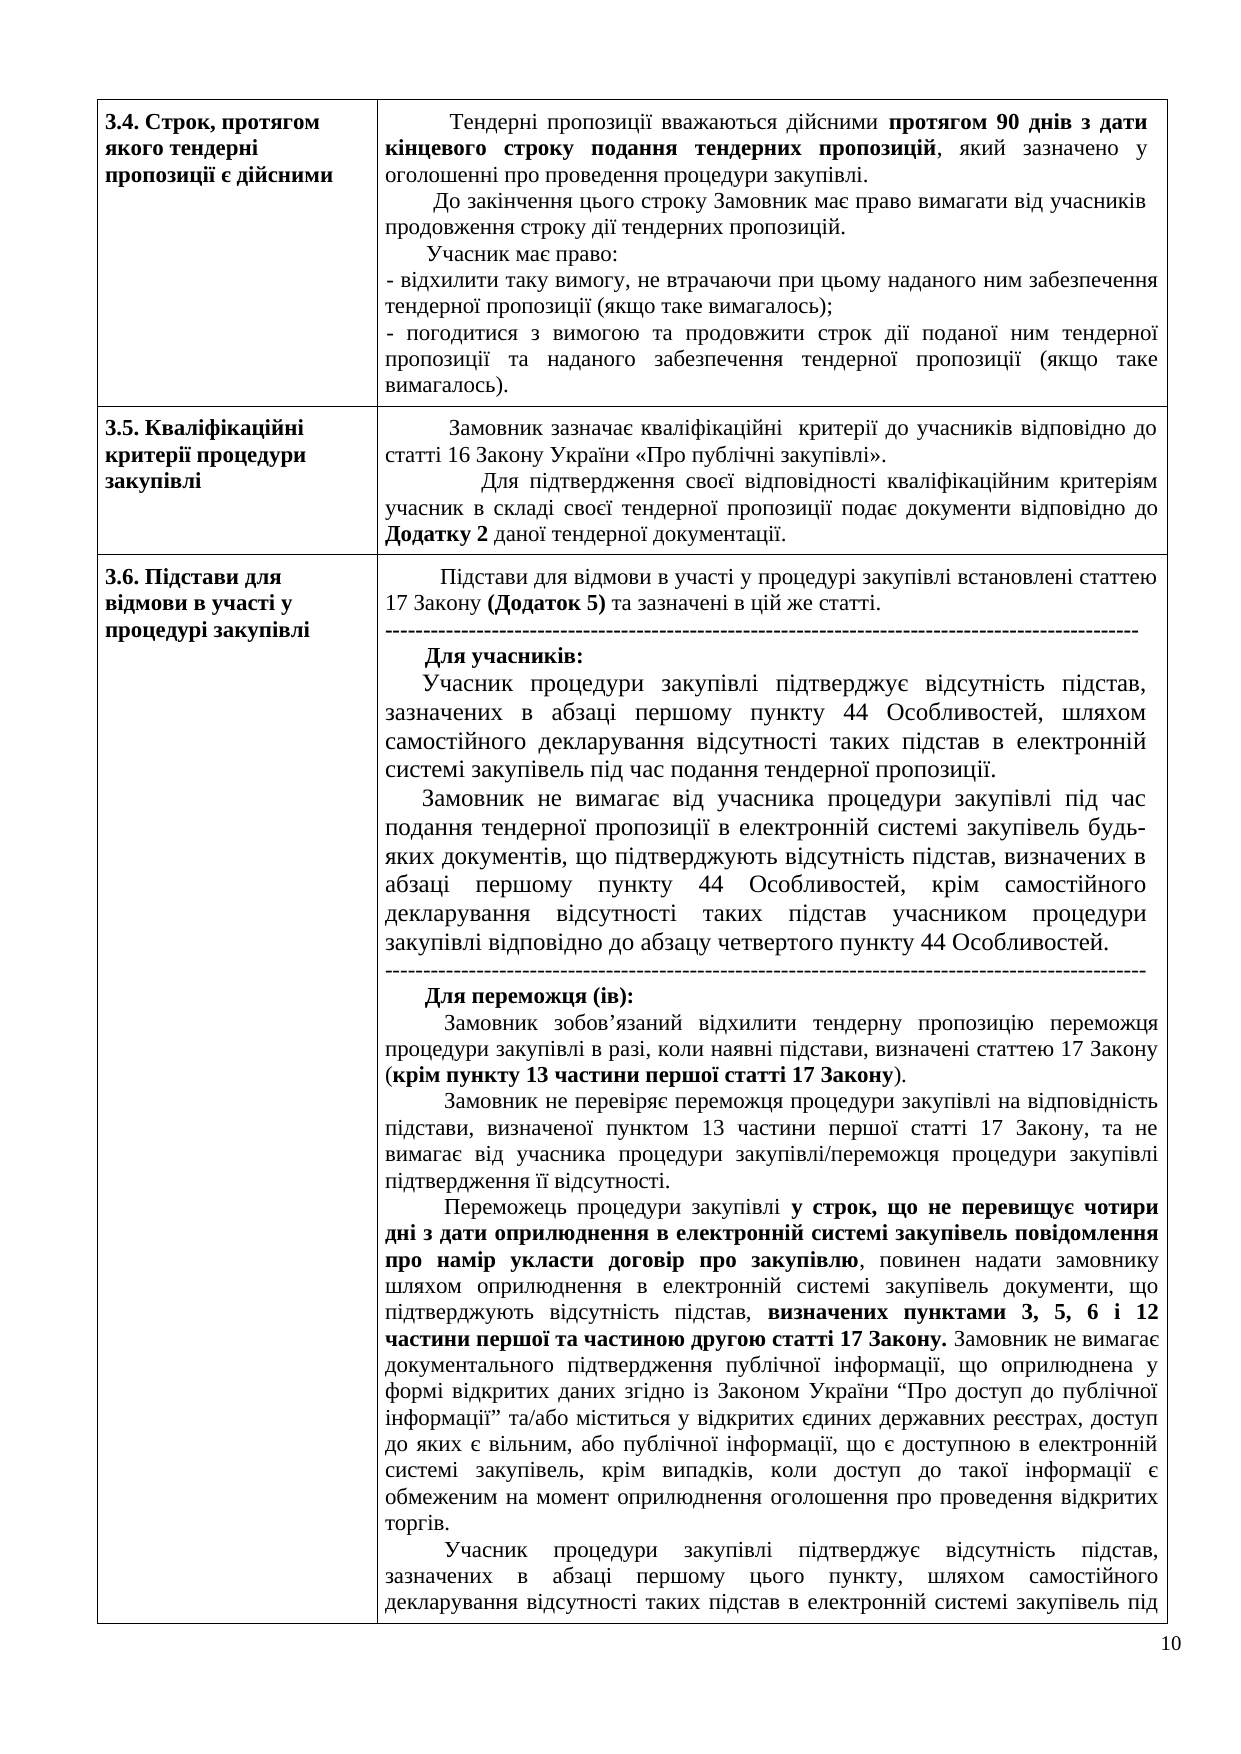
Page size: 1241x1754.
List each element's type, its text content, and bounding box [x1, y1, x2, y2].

table_cell 3.4. Строк, протягом якого тендерні пропозиції є дійсними [98, 100, 377, 406]
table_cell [98, 555, 377, 1622]
table_cell Тендерні пропозиції вважаються дійсними протягом 90 днів з дати кінцевого строку подання тендерних пропозицій, який зазначено у оголошенні про проведення процедури закупівлі. До закінчення цього строку Замовник має право вимагати від учасників продовження строку дії тендерних пропозицій. Учасник має право: - відхилити таку вимогу, не втрачаючи при цьому наданого ним забезпечення тендерної пропозиції (якщо таке вимагалось); - погодитися з вимогою та продовжити строк дії поданої ним тендерної пропозиції та наданого забезпечення тендерної пропозиції (якщо таке вимагалось). [378, 100, 1167, 406]
table_cell 3.5. Кваліфікаційні критерії процедури закупівлі [98, 407, 377, 554]
table_cell Замовник зазначає кваліфікаційні критерії до учасників відповідно до статті 16 Закону України «Про публічні закупівлі». Для підтвердження своєї відповідності кваліфікаційним критеріям учасник в складі своєї тендерної пропозиції подає документи відповідно до Додатку 2 даної тендерної документації. [378, 407, 1167, 554]
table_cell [378, 555, 1167, 1622]
